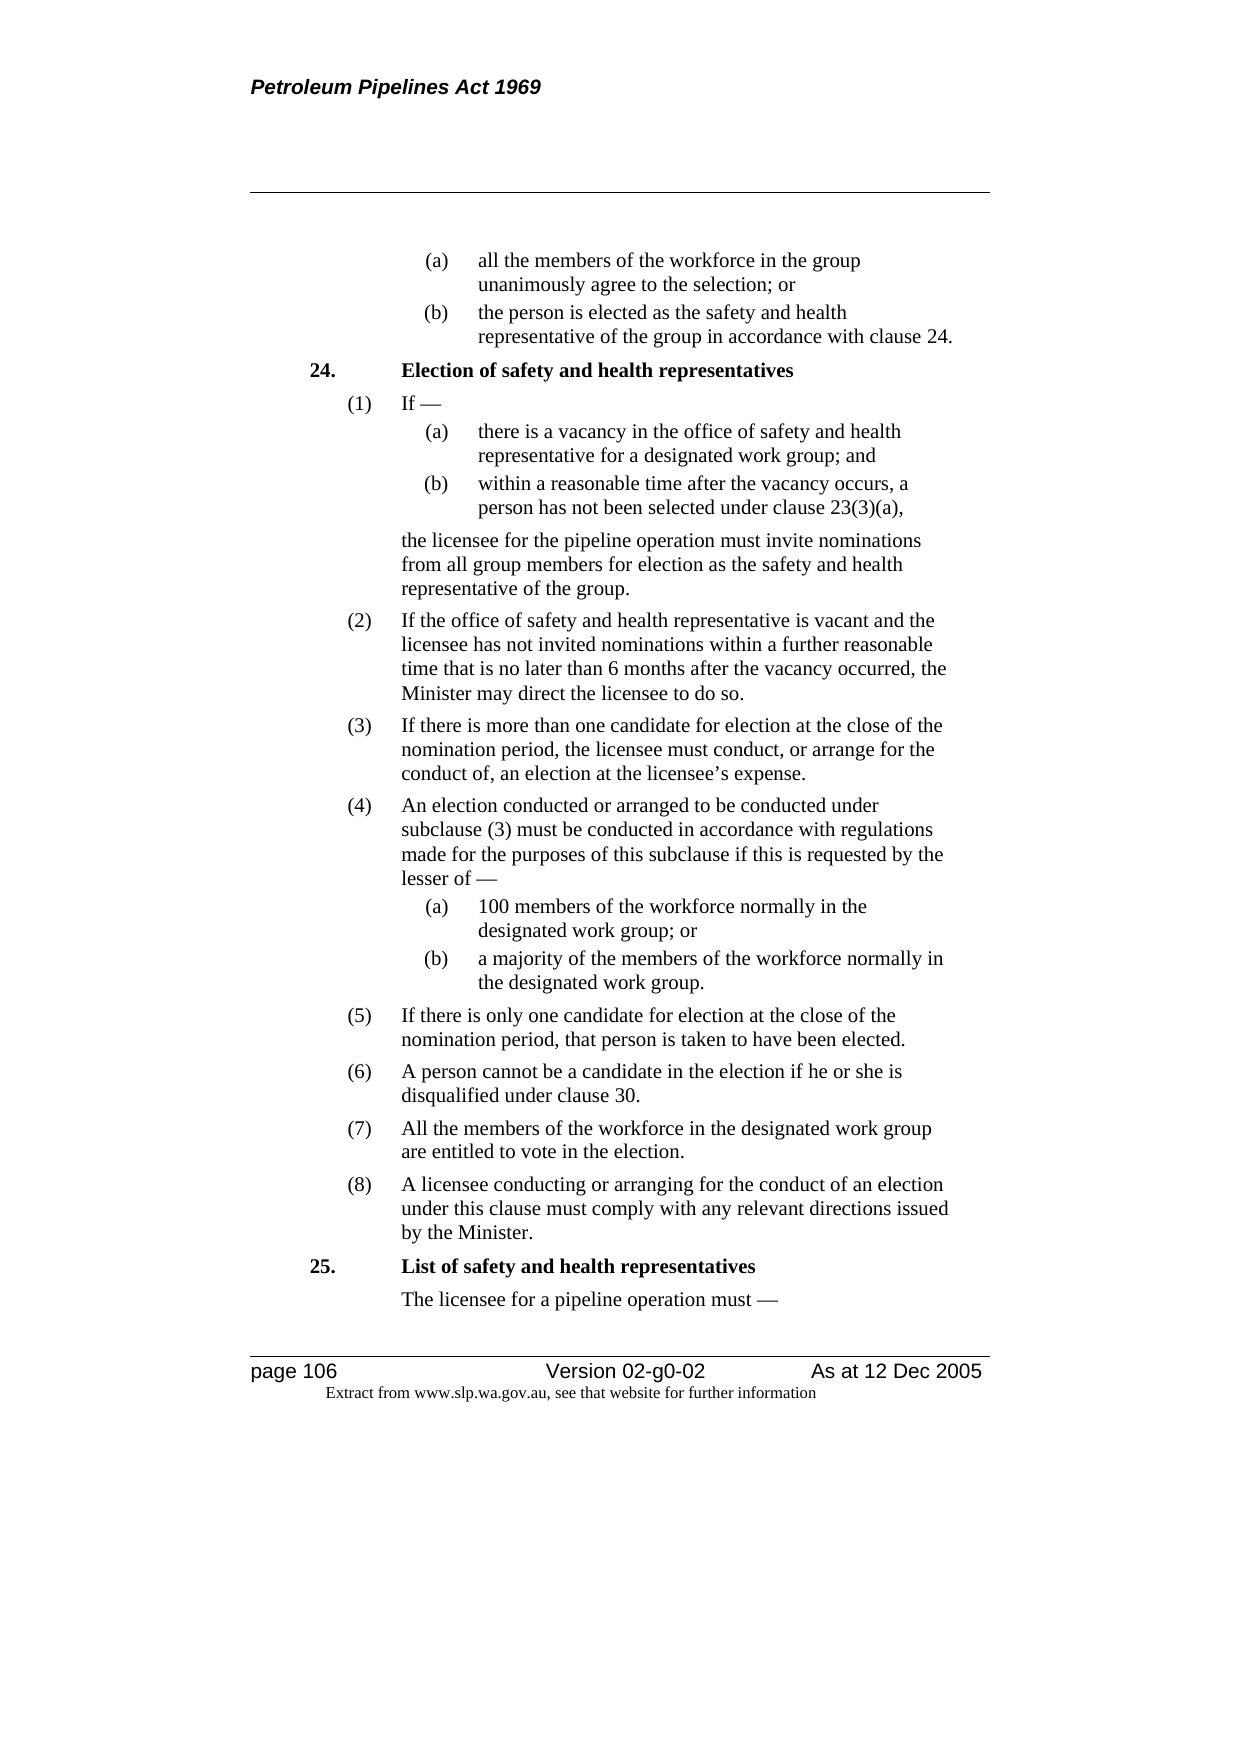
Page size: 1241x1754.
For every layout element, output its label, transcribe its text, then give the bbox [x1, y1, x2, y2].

text (3) If there is more than one candidate for election at the close of the nomination period, the licensee must conduct, or arrange for the conduct of, an election at the licensee’s expense. [312, 713, 960, 785]
text (b) the person is elected as the safety and health representative of the group in accordance with clause 24. [389, 300, 960, 348]
text (6) A person cannot be a candidate in the election if he or she is disqualified under clause 30. [312, 1059, 960, 1107]
text the licensee for the pipeline operation must invite nominations from all group members for election as the safety and health representative of the group. [312, 528, 960, 600]
text (a) all the members of the workforce in the group unanimously agree to the selection; or [389, 247, 960, 296]
text (5) If there is only one candidate for election at the close of the nomination period, that person is taken to have been elected. [312, 1002, 960, 1051]
text (8) A licensee conducting or arranging for the conduct of an election under this clause must comply with any relevant directions issued by the Minister. [312, 1172, 960, 1244]
text (1) If — [312, 391, 960, 415]
text (b) within a reasonable time after the vacancy occurs, a person has not been selected under clause 23(3)(a), [389, 471, 960, 519]
text The licensee for a pipeline operation must — [312, 1287, 960, 1311]
subtitle 24. Election of safety and health representatives [309, 358, 960, 382]
text (a) 100 members of the workforce normally in the designated work group; or [389, 894, 960, 942]
text (7) All the members of the workforce in the designated work group are entitled to vote in the election. [312, 1115, 960, 1163]
subtitle 25. List of safety and health representatives [309, 1254, 960, 1278]
text (a) there is a vacancy in the office of safety and health representative for a designated work group; and [389, 419, 960, 467]
text (b) a majority of the members of the workforce normally in the designated work group. [389, 946, 960, 994]
text (4) An election conducted or arranged to be conducted under subclause (3) must be conducted in accordance with regulations made for the purposes of this subclause if this is requested by the lesser of — [312, 793, 960, 889]
text (2) If the office of safety and health representative is vacant and the licensee has not invited nominations within a further reasonable time that is no later than 6 months after the vacancy occurred, the Minister may direct the licensee to do so. [312, 608, 960, 704]
